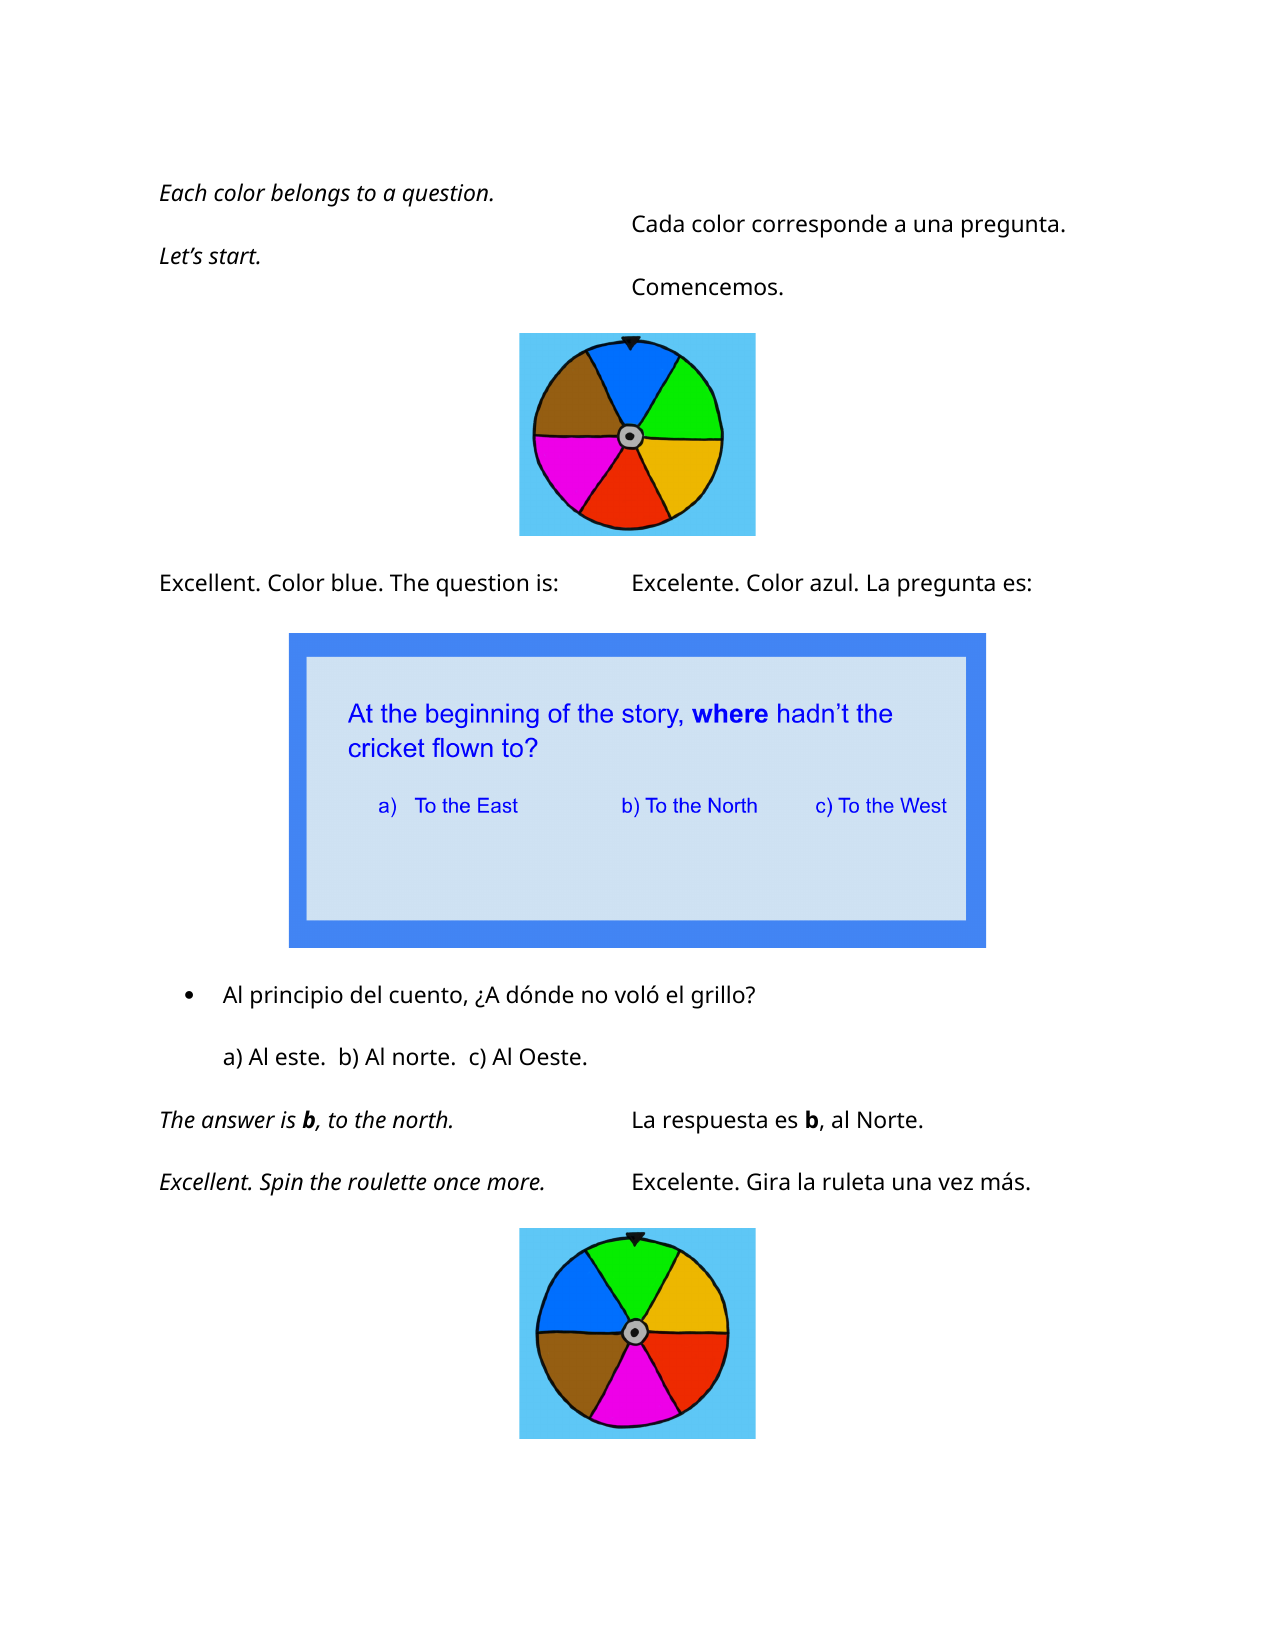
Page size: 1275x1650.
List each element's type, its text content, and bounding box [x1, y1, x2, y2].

table_header La respuesta es b, al Norte. Excelente. Gira la ruleta una vez más. [620, 1104, 1138, 1198]
table_header Excellent. Color blue. The question is: [148, 567, 620, 602]
table_header Excelente. Color azul. La pregunta es: [620, 567, 1138, 602]
picture [288, 633, 987, 948]
table_header The answer is b, to the north. Excellent. Spin the roulette once more. [148, 1104, 620, 1198]
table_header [620, 177, 1138, 302]
list a) Al este. b) Al norte. c) Al Oeste. [223, 1041, 1127, 1073]
picture [519, 1228, 756, 1439]
picture [519, 333, 756, 536]
list Al principio del cuento, ¿A dónde no voló el grillo? [185, 979, 1127, 1010]
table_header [148, 177, 620, 302]
